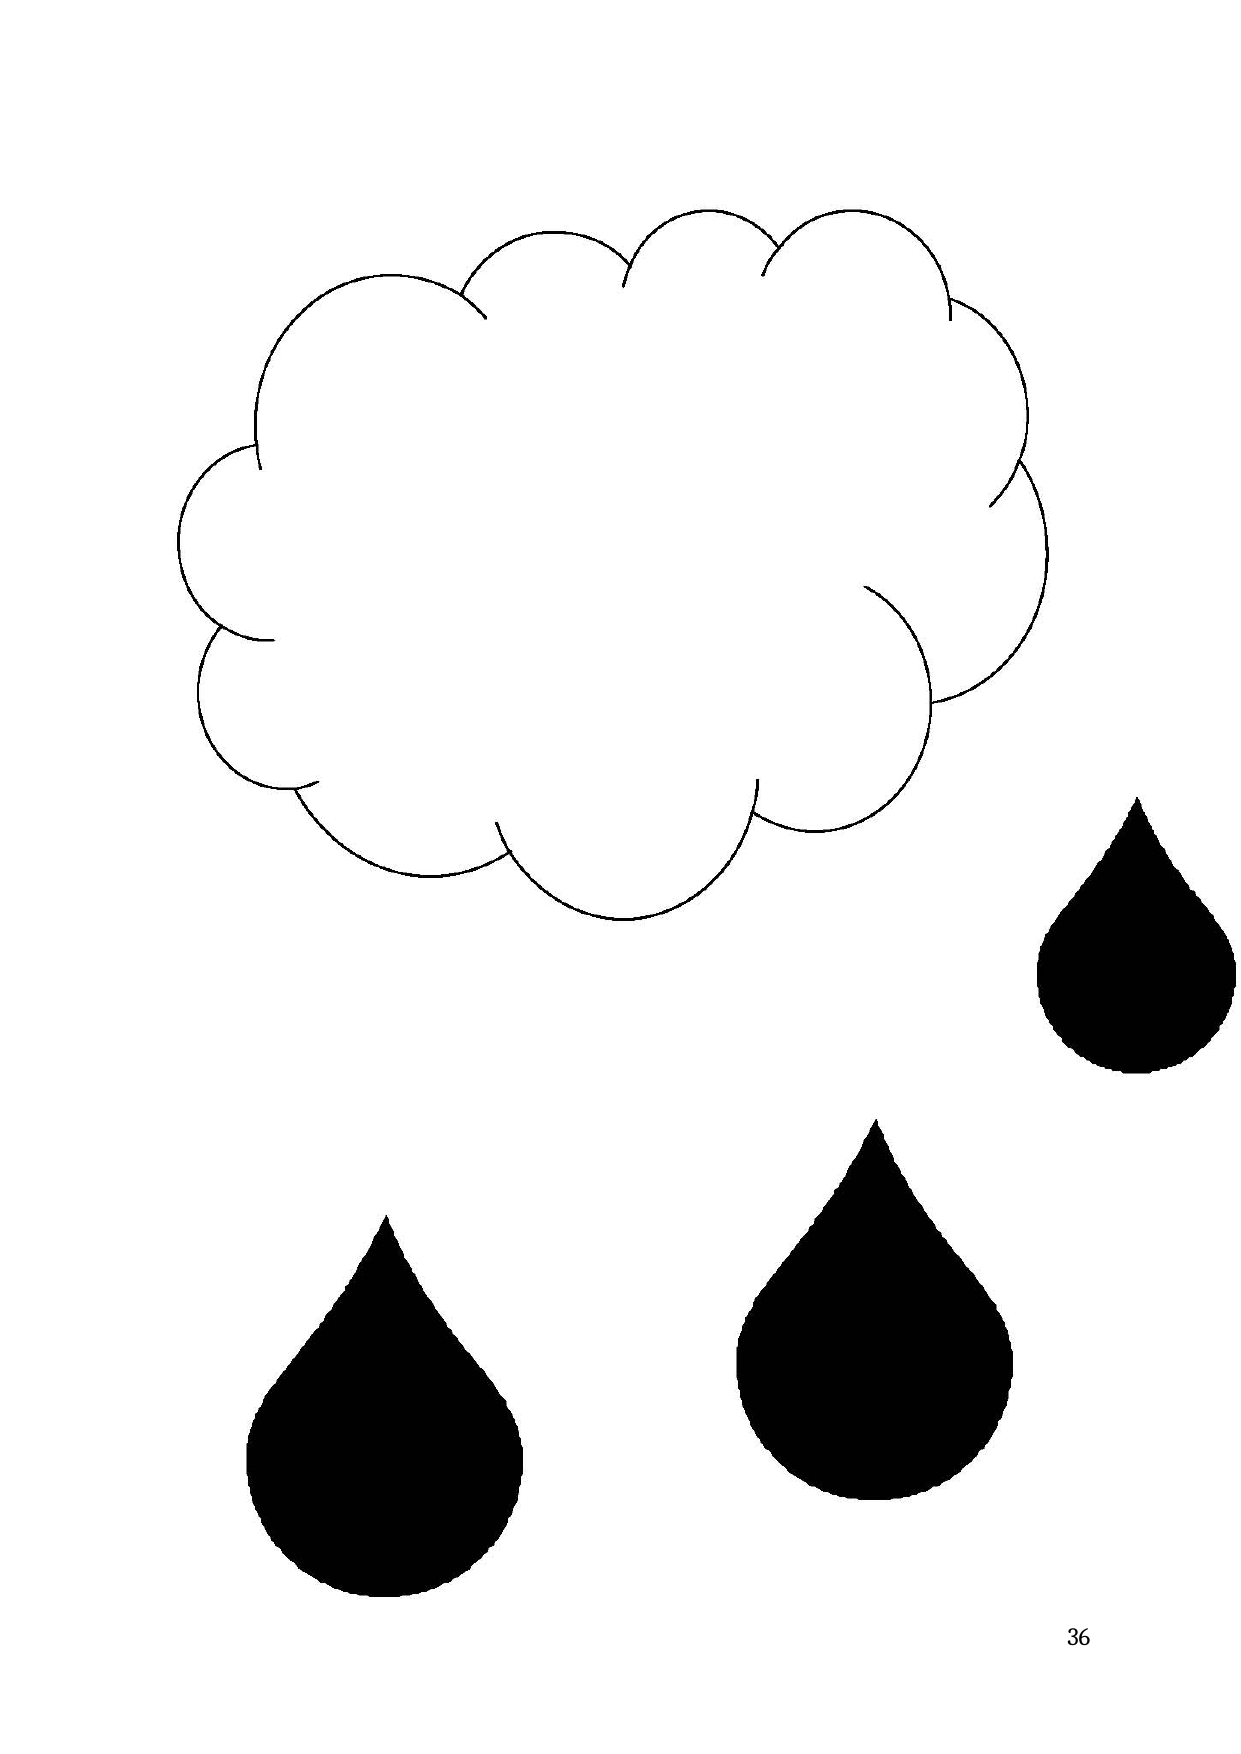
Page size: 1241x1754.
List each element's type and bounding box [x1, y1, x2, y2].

picture [150, 150, 1241, 1604]
